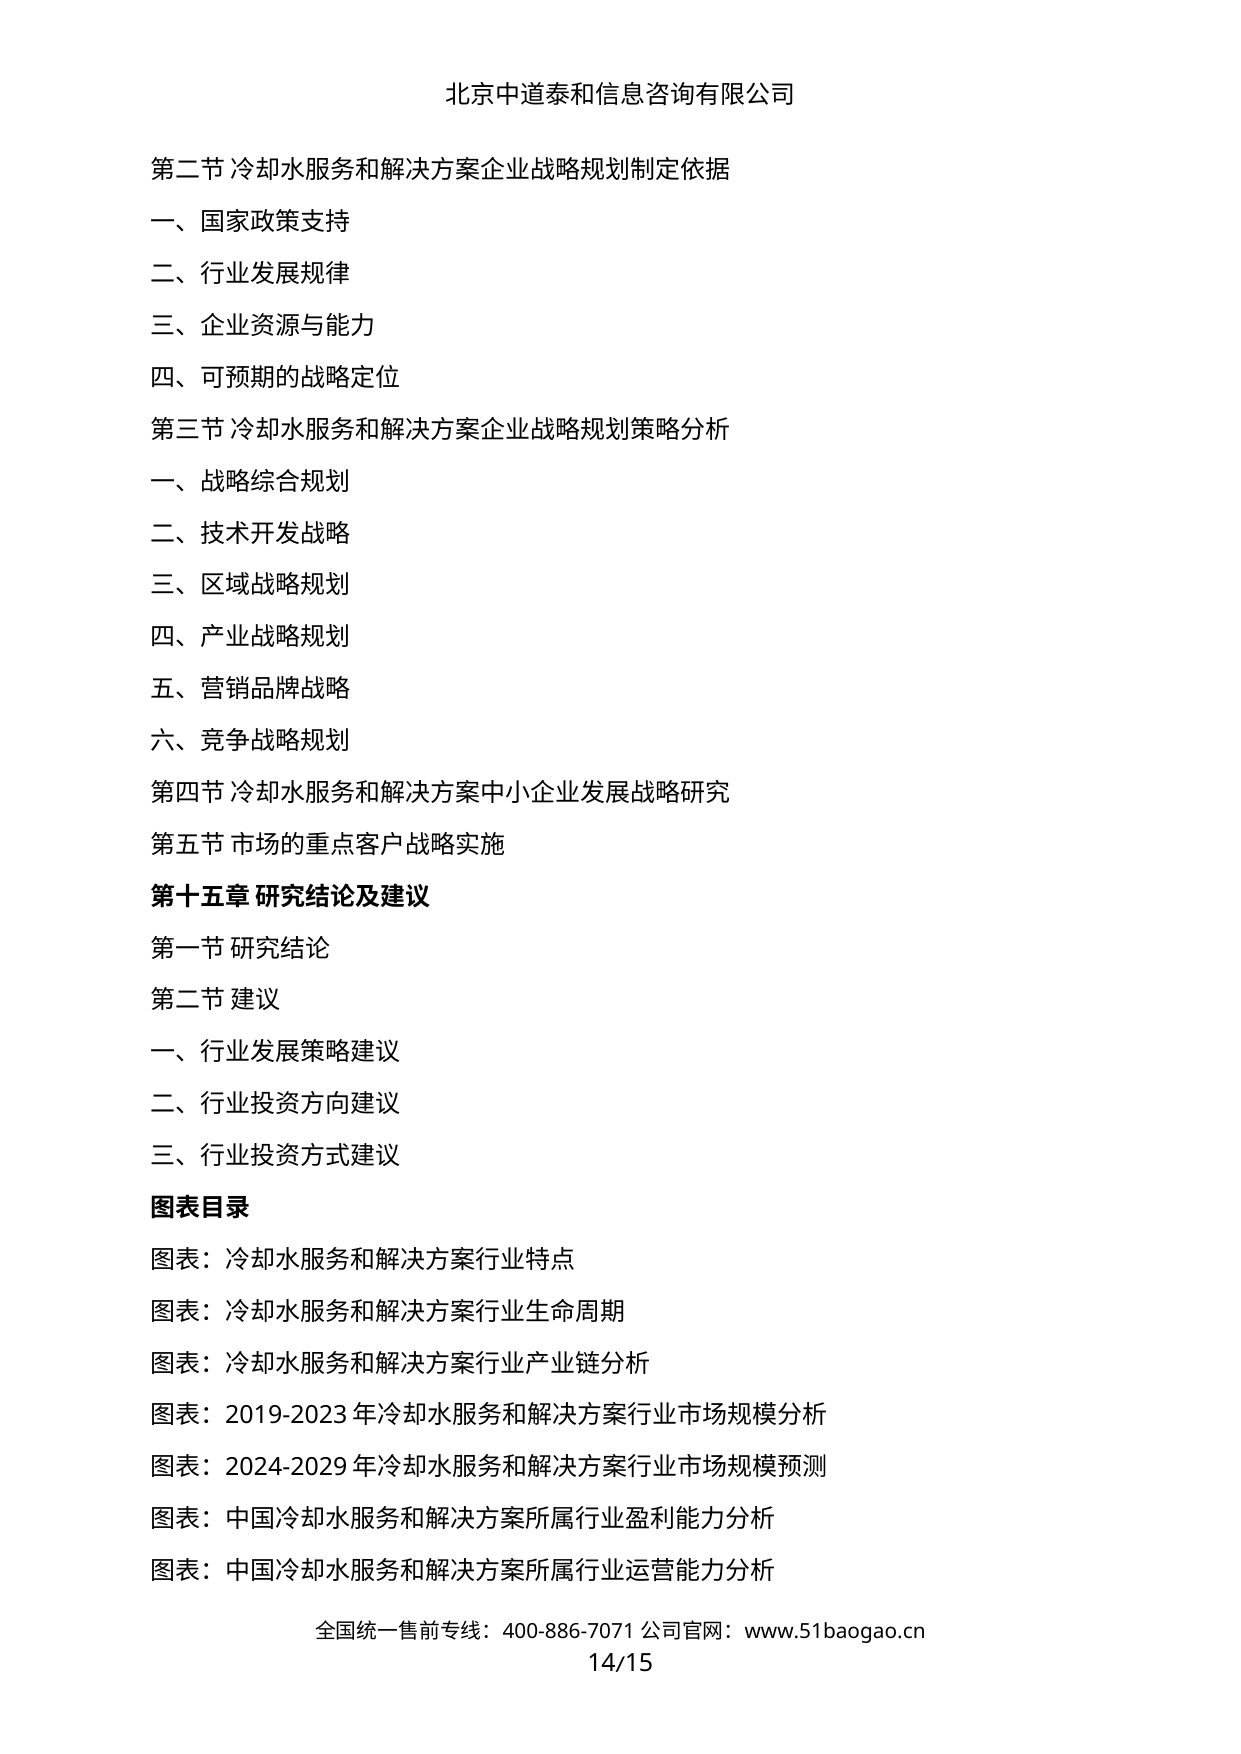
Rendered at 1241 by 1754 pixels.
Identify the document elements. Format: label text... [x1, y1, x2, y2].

text 六、竞争战略规划 [150, 721, 1090, 757]
text 五、营销品牌战略 [150, 669, 1090, 705]
text 一、战略综合规划 [150, 461, 1090, 497]
text 第三节 冷却水服务和解决方案企业战略规划策略分析 [150, 409, 1090, 446]
text 图表：2024-2029年冷却水服务和解决方案行业市场规模预测 [150, 1447, 1090, 1483]
text 三、区域战略规划 [150, 565, 1090, 601]
text 三、行业投资方式建议 [150, 1136, 1090, 1172]
text 第五节 市场的重点客户战略实施 [150, 824, 1090, 861]
text 图表：2019-2023年冷却水服务和解决方案行业市场规模分析 [150, 1395, 1090, 1431]
text 第十五章 研究结论及建议 [150, 876, 1090, 912]
text 二、行业投资方向建议 [150, 1084, 1090, 1120]
text 图表：冷却水服务和解决方案行业特点 [150, 1239, 1090, 1276]
text 一、国家政策支持 [150, 202, 1090, 238]
text 第一节 研究结论 [150, 928, 1090, 964]
text 二、技术开发战略 [150, 513, 1090, 549]
text 一、行业发展策略建议 [150, 1032, 1090, 1068]
text 图表：中国冷却水服务和解决方案所属行业盈利能力分析 [150, 1499, 1090, 1535]
text 图表目录 [150, 1187, 1090, 1224]
text 四、可预期的战略定位 [150, 357, 1090, 394]
text 图表：冷却水服务和解决方案行业生命周期 [150, 1291, 1090, 1327]
text 第二节 建议 [150, 980, 1090, 1016]
text 四、产业战略规划 [150, 617, 1090, 653]
text 第二节 冷却水服务和解决方案企业战略规划制定依据 [150, 150, 1090, 186]
text 图表：中国冷却水服务和解决方案所属行业运营能力分析 [150, 1551, 1090, 1587]
text 图表：冷却水服务和解决方案行业产业链分析 [150, 1343, 1090, 1379]
text 三、企业资源与能力 [150, 306, 1090, 342]
text 第四节 冷却水服务和解决方案中小企业发展战略研究 [150, 772, 1090, 809]
text 二、行业发展规律 [150, 254, 1090, 290]
